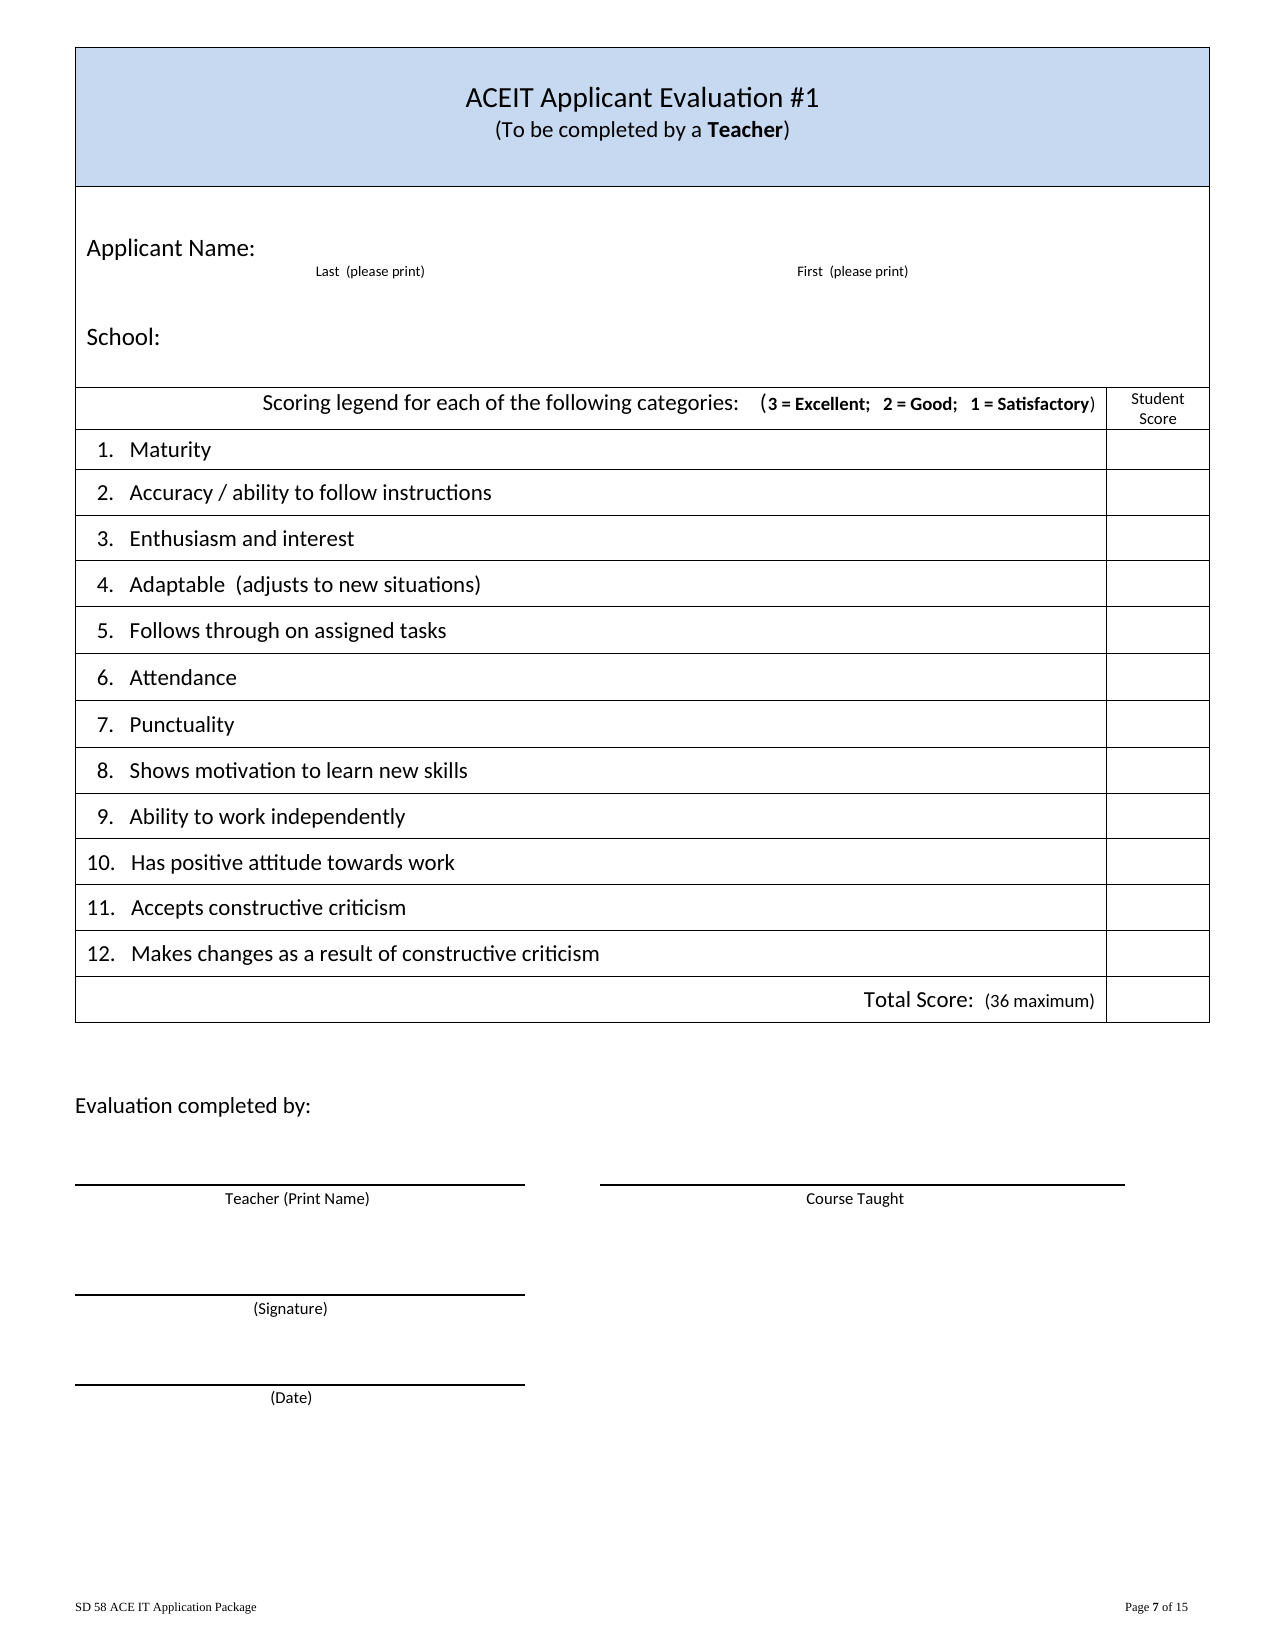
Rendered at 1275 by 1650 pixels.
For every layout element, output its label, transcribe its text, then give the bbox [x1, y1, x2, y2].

table_cell 5. Follows through on assigned tasks [76, 607, 1106, 653]
table_cell [1107, 977, 1209, 1022]
table_cell 1. Maturity [76, 430, 1106, 469]
table_cell 7. Punctuality [76, 701, 1106, 747]
table_cell [1107, 839, 1209, 884]
table_cell Applicant Name: Last (please print) First (please print) School: [76, 187, 1209, 387]
table_cell 6. Attendance [76, 654, 1106, 700]
table_cell 9. Ability to work independently [76, 794, 1106, 838]
text Teacher (Print Name) Course Taught [75, 1188, 1200, 1208]
table_cell [1107, 561, 1209, 606]
table_cell [1107, 931, 1209, 976]
table_cell [1107, 516, 1209, 560]
table_cell [1107, 470, 1209, 514]
table_cell [1107, 654, 1209, 700]
table_cell 12. Makes changes as a result of constructive criticism [76, 931, 1106, 976]
table_cell 8. Shows motivation to learn new skills [76, 748, 1106, 792]
table_cell [1107, 748, 1209, 792]
text (Date) [75, 1388, 1200, 1408]
text (Signature) [75, 1298, 1200, 1318]
table_cell [1107, 885, 1209, 930]
table_header ACEIT Applicant Evaluation #1 (To be completed by a Teacher) [76, 48, 1209, 186]
table_cell Total Score: (36 maximum) [76, 977, 1106, 1022]
text Evaluation completed by: [75, 1091, 1153, 1119]
table_cell [1107, 701, 1209, 747]
table_cell [1107, 794, 1209, 838]
table_cell [1107, 430, 1209, 469]
table_cell 4. Adaptable (adjusts to new situations) [76, 561, 1106, 606]
table_cell 3. Enthusiasm and interest [76, 516, 1106, 560]
table_cell 10. Has positive attitude towards work [76, 839, 1106, 884]
table_cell Student Score [1107, 388, 1209, 428]
table_cell 11. Accepts constructive criticism [76, 885, 1106, 930]
table_cell [1107, 607, 1209, 653]
table_cell Scoring legend for each of the following categories: (3 = Excellent; 2 = Good; 1 = Satisfactory) [76, 388, 1106, 428]
table_cell 2. Accuracy / ability to follow instructions [76, 470, 1106, 514]
